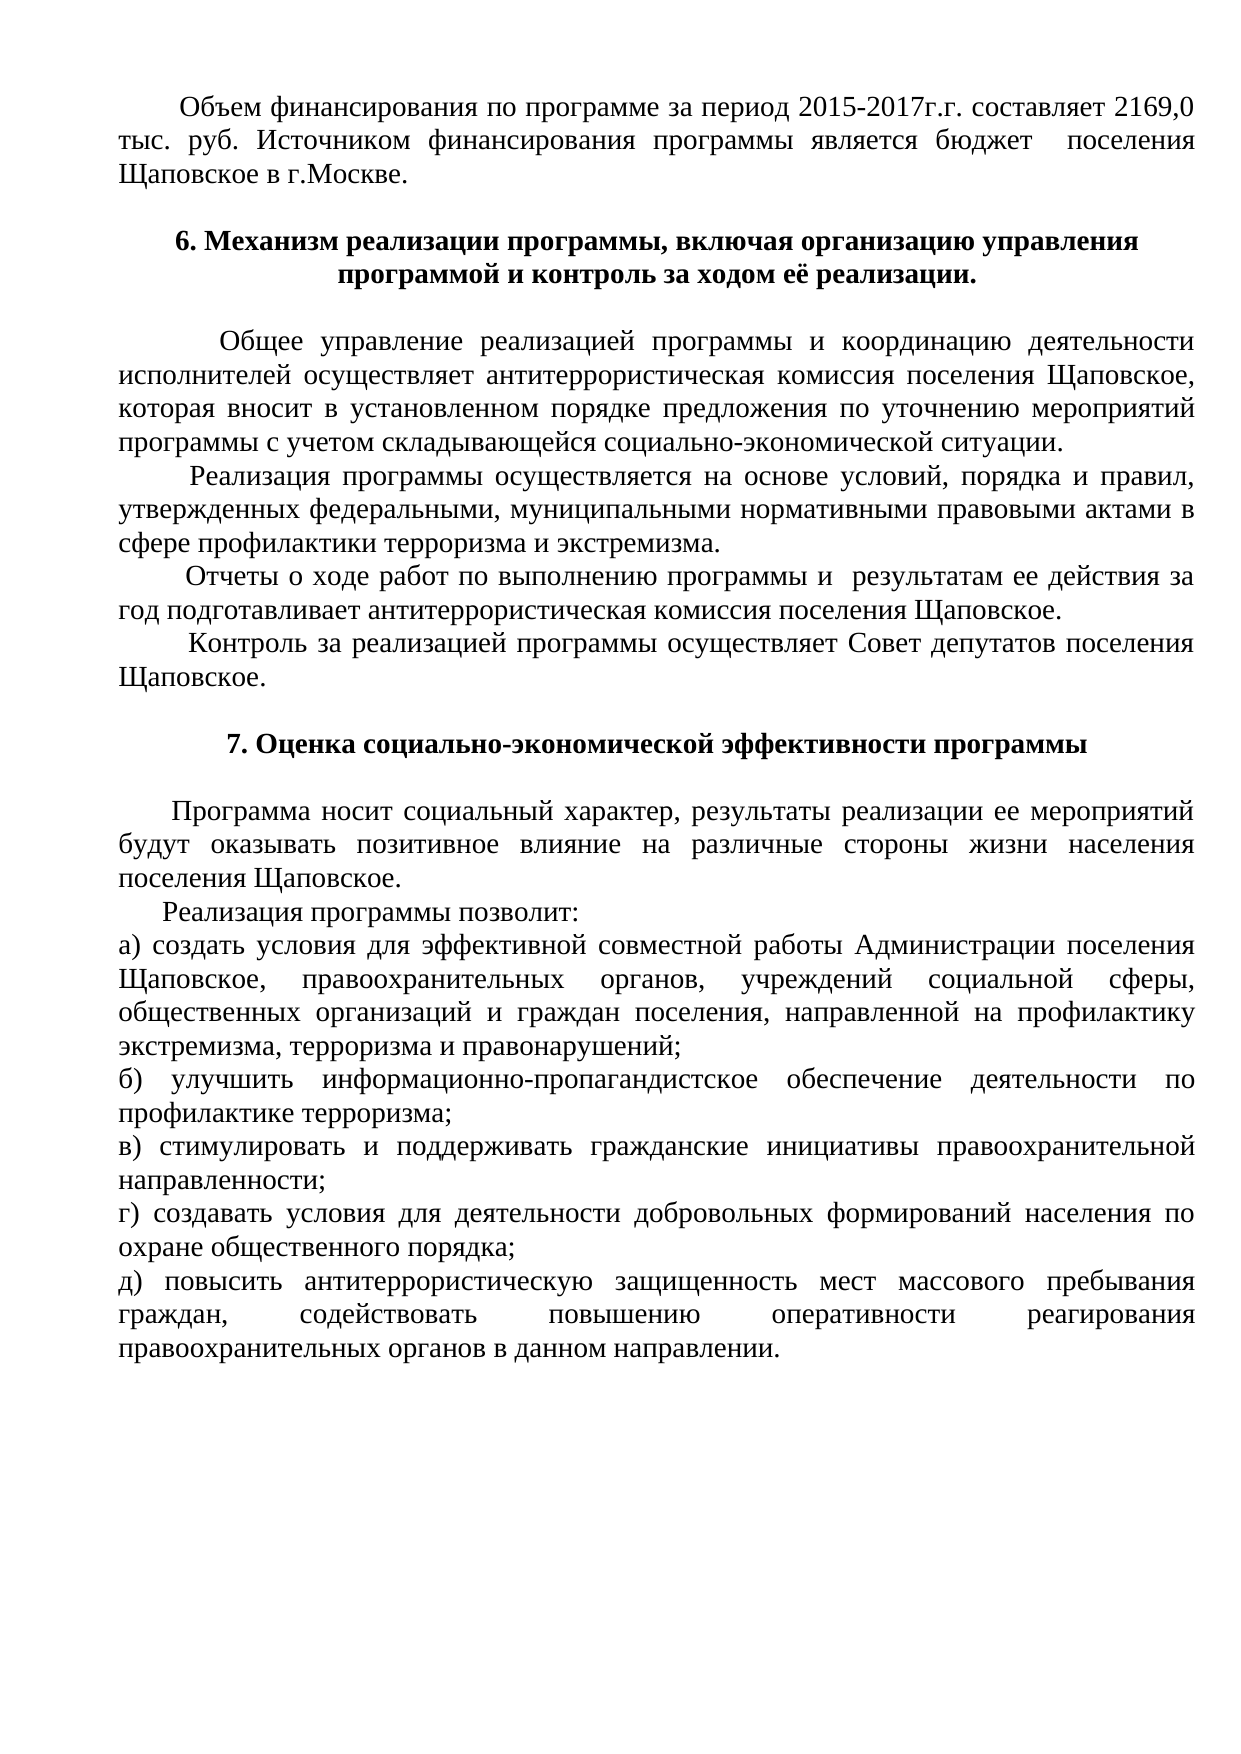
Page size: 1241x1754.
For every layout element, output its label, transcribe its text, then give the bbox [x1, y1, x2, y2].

text Реализация программы осуществляется на основе условий, порядка и правил, утвержденных федеральными, муниципальными нормативными правовыми актами в сфере профилактики терроризма и экстремизма. [118, 458, 1196, 558]
text в) стимулировать и поддерживать гражданские инициативы правоохранительной направленности; [118, 1128, 1196, 1196]
text д) повысить антитеррористическую защищенность мест массового пребывания граждан, содействовать повышению оперативности реагирования правоохранительных органов в данном направлении. [118, 1263, 1196, 1363]
text Общее управление реализацией программы и координацию деятельности исполнителей осуществляет антитеррористическая комиссия поселения Щаповское, которая вносит в установленном порядке предложения по уточнению мероприятий программы с учетом складывающейся социально-экономической ситуации. [118, 323, 1196, 458]
text Объем финансирования по программе за период 2015-2017г.г. составляет 2169,0 тыс. руб. Источником финансирования программы является бюджет поселения Щаповское в г.Москве. [118, 89, 1196, 189]
text Программа носит социальный характер, результаты реализации ее мероприятий будут оказывать позитивное влияние на различные стороны жизни населения поселения Щаповское. [118, 793, 1196, 894]
text Реализация программы позволит: [118, 894, 1196, 927]
text Отчеты о ходе работ по выполнению программы и результатам ее действия за год подготавливает антитеррористическая комиссия поселения Щаповское. [118, 558, 1196, 625]
text программой и контроль за ходом её реализации. [118, 256, 1196, 290]
text г) создавать условия для деятельности добровольных формирований населения по охране общественного порядка; [118, 1196, 1196, 1263]
text 7. Оценка социально-экономической эффективности программы [118, 726, 1196, 759]
text б) улучшить информационно-пропагандистское обеспечение деятельности по профилактике терроризма; [118, 1061, 1196, 1128]
text а) создать условия для эффективной совместной работы Администрации поселения Щаповское, правоохранительных органов, учреждений социальной сферы, общественных организаций и граждан поселения, направленной на профилактику экстремизма, терроризма и правонарушений; [118, 927, 1196, 1061]
text 6. Механизм реализации программы, включая организацию управления [118, 223, 1196, 256]
text Контроль за реализацией программы осуществляет Совет депутатов поселения Щаповское. [118, 625, 1196, 692]
